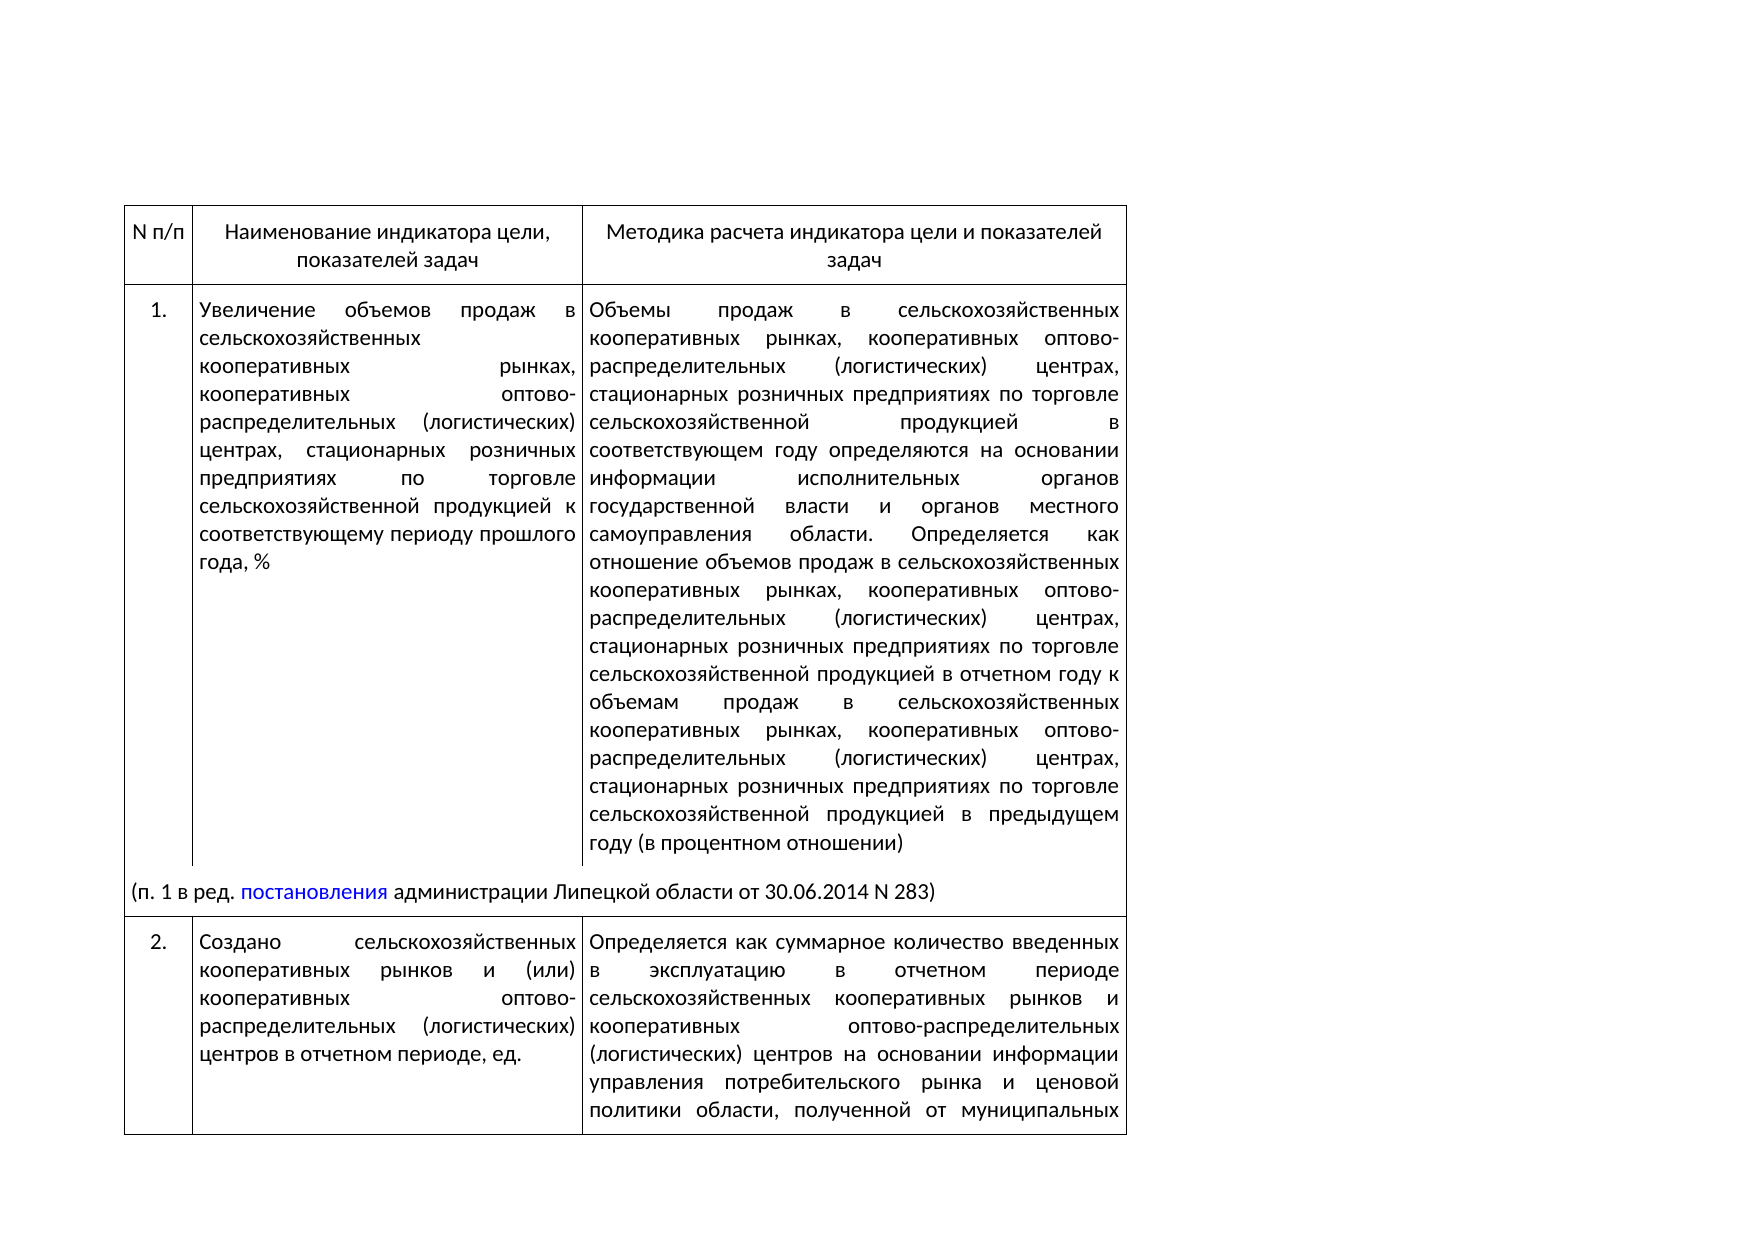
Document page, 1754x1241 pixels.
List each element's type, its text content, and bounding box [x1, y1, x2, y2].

table_header Наименование индикатора цели, показателей задач [193, 206, 582, 283]
table_cell Увеличение объемов продаж в сельскохозяйственных кооперативных рынках, кооперативных оптово-распределительных (логистических) центрах, стационарных розничных предприятиях по торговле сельскохозяйственной продукцией к соответствующему периоду прошлого года, % [193, 285, 582, 866]
table_cell Объемы продаж в сельскохозяйственных кооперативных рынках, кооперативных оптово-распределительных (логистических) центрах, стационарных розничных предприятиях по торговле сельскохозяйственной продукцией в соответствующем году определяются на основании информации исполнительных органов государственной власти и органов местного самоуправления области. Определяется как отношение объемов продаж в сельскохозяйственных кооперативных рынках, кооперативных оптово-распределительных (логистических) центрах, стационарных розничных предприятиях по торговле сельскохозяйственной продукцией в отчетном году к объемам продаж в сельскохозяйственных кооперативных рынках, кооперативных оптово-распределительных (логистических) центрах, стационарных розничных предприятиях по торговле сельскохозяйственной продукцией в предыдущем году (в процентном отношении) [583, 285, 1126, 866]
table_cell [583, 917, 1126, 1134]
table_header Методика расчета индикатора цели и показателей задач [583, 206, 1126, 283]
table_header N п/п [125, 206, 192, 283]
table_cell 1. [125, 285, 192, 866]
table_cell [193, 917, 582, 1134]
table_cell 2. [125, 917, 192, 1134]
table_cell (п. 1 в ред. постановления администрации Липецкой области от 30.06.2014 N 283) [125, 866, 1126, 916]
